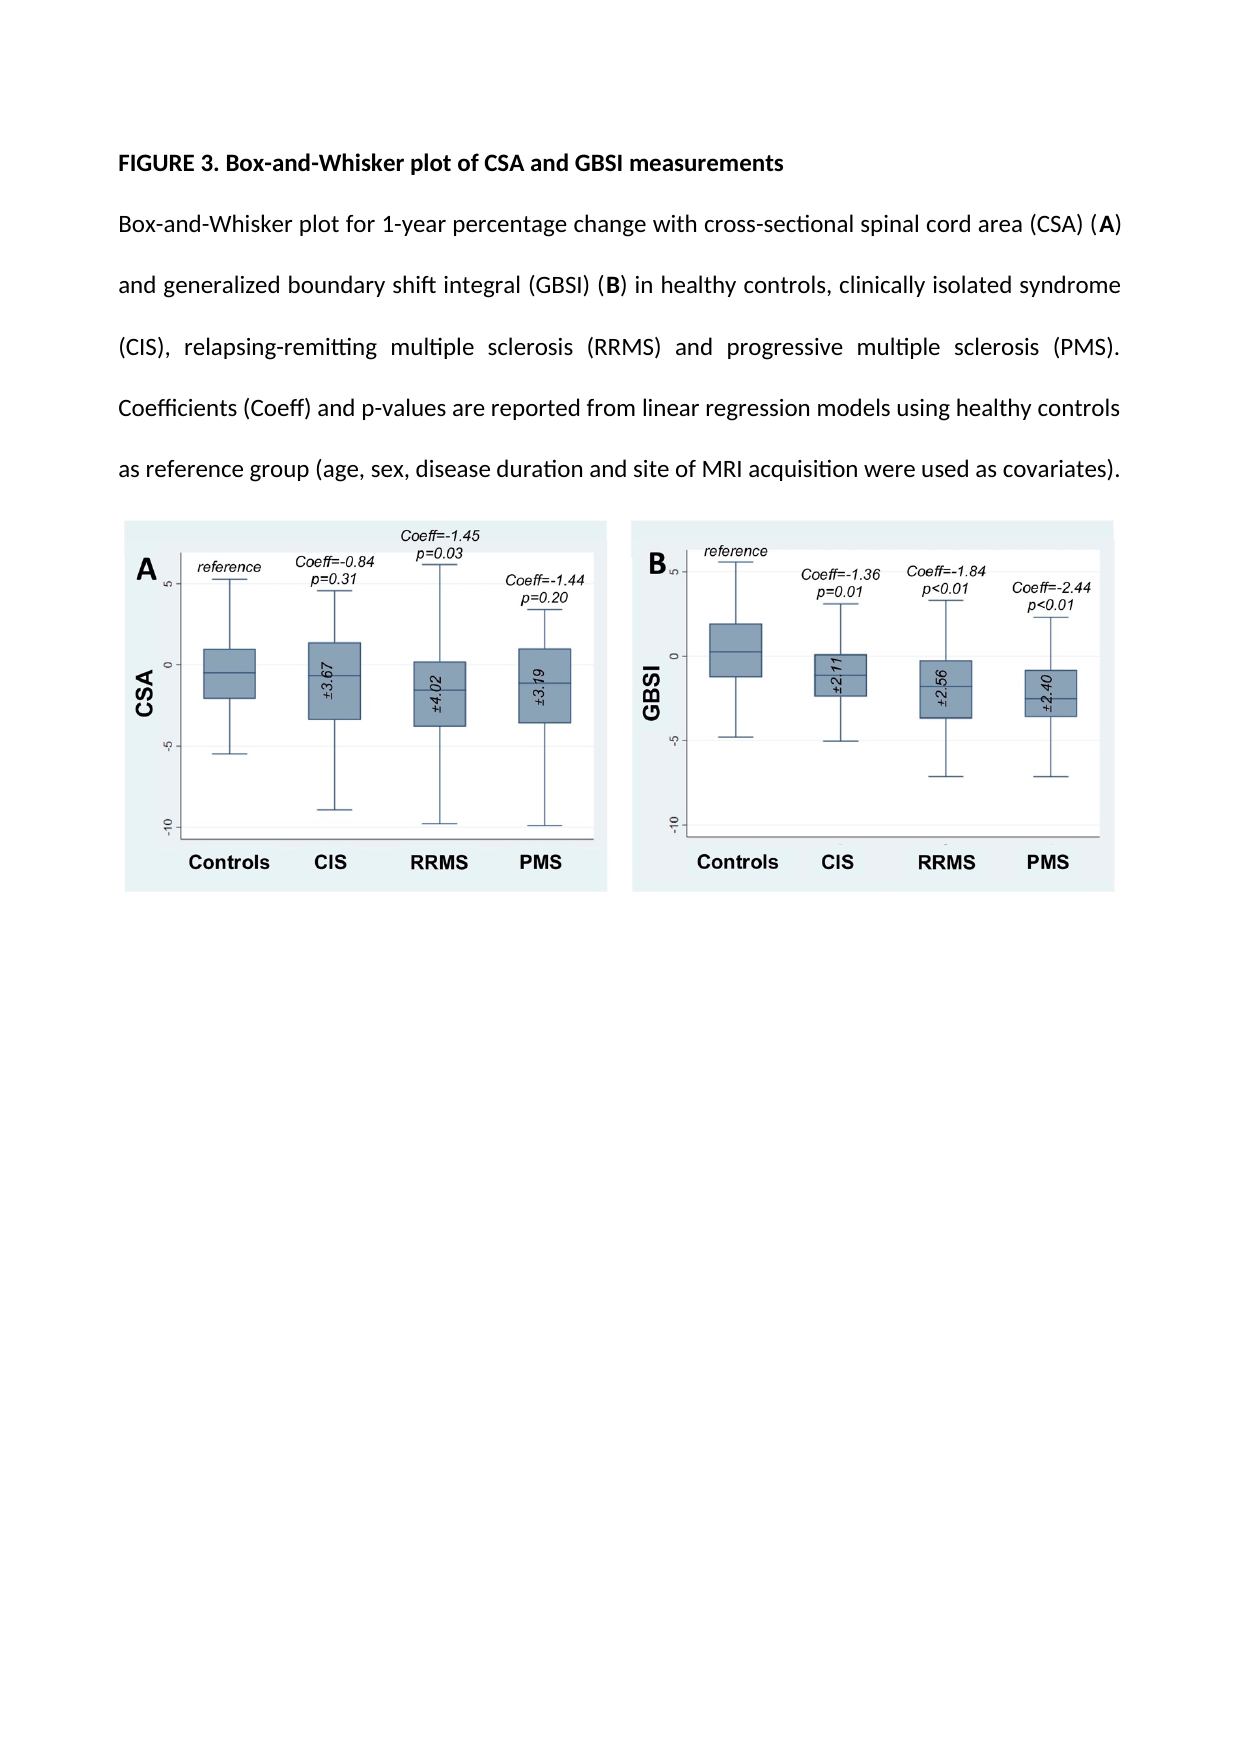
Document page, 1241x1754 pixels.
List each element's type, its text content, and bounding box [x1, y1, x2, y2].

text FIGURE 3. Box-and-Whisker plot of CSA and GBSI measurements [118, 148, 1122, 178]
text Box-and-Whisker plot for 1-year percentage change with cross-sectional spinal cord area (CSA) (A) and generalized boundary shift integral (GBSI) (B) in healthy controls, clinically isolated syndrome (CIS), relapsing-remitting multiple sclerosis (RRMS) and progressive multiple sclerosis (PMS). Coefficients (Coeff) and p-values are reported from linear regression models using healthy controls as reference group (age, sex, disease duration and site of MRI acquisition were used as covariates). [118, 209, 1122, 483]
picture [118, 513, 1122, 899]
